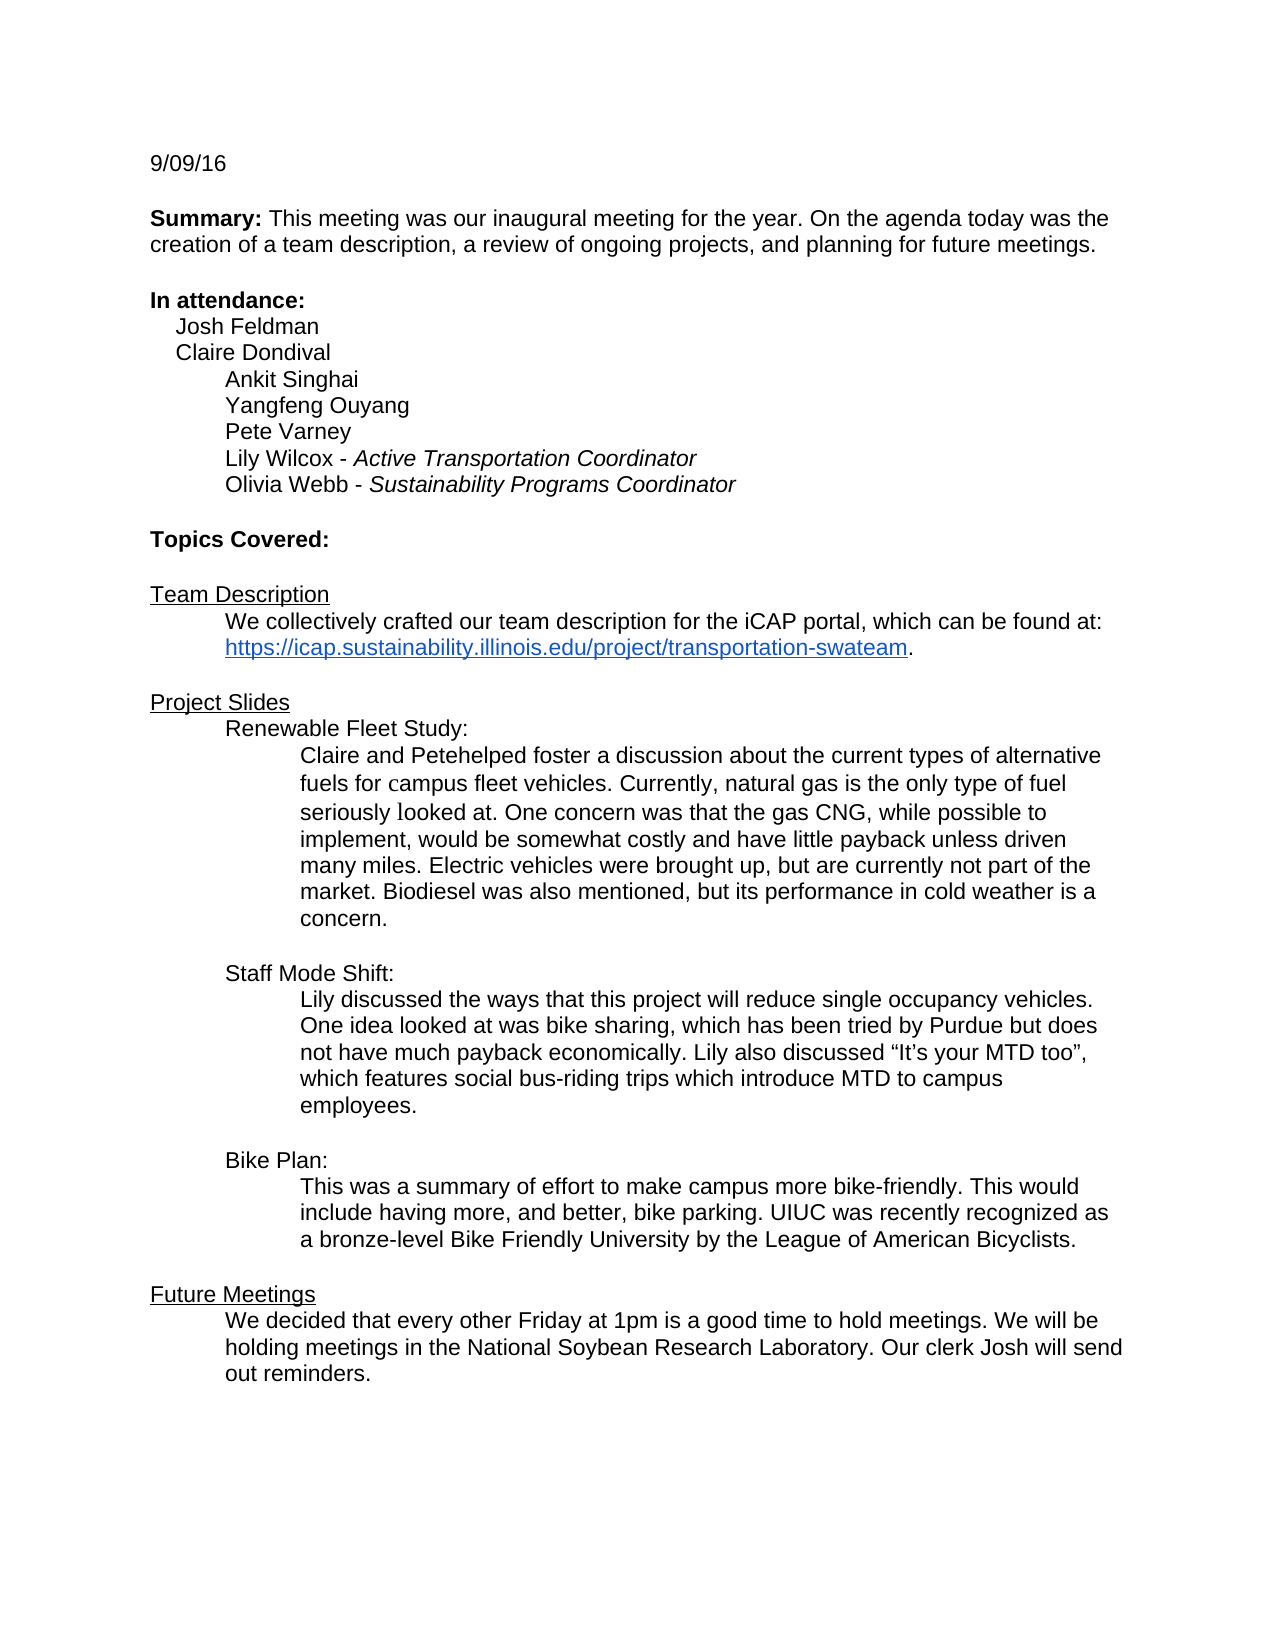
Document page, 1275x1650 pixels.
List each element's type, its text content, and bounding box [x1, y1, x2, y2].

text Ankit Singhai [150, 366, 1125, 392]
text Renewable Fleet Study: [150, 715, 1125, 742]
text Team Description [150, 581, 1125, 608]
text 9/09/16 [150, 150, 1125, 176]
text Yangfeng Ouyang [150, 392, 1125, 418]
text Josh Feldman [150, 313, 1125, 339]
text Topics Covered: [150, 526, 1125, 552]
text Summary: This meeting was our inaugural meeting for the year. On the agenda today was the creation of a team description, a review of ongoing projects, and planning for future meetings. [150, 205, 1125, 258]
text Lily Wilcox - Active Transportation Coordinator [150, 445, 1125, 471]
text In attendance: [150, 287, 1125, 313]
text Bike Plan: [150, 1147, 1125, 1173]
text Future Meetings [150, 1281, 1125, 1307]
text Claire Dondival [150, 339, 1125, 366]
text We collectively crafted our team description for the iCAP portal, which can be found at: https://icap.sustainability.illinois.edu/project/transportation-swateam. [225, 608, 1125, 660]
text We decided that every other Friday at 1pm is a good time to hold meetings. We will be holding meetings in the National Soybean Research Laboratory. Our clerk Josh will send out reminders. [225, 1307, 1125, 1386]
text Claire and Petehelped foster a discussion about the current types of alternative fuels for campus fleet vehicles. Currently, natural gas is the only type of fuel seriously looked at. One concern was that the gas CNG, while possible to implement, would be somewhat costly and have little payback unless driven many miles. Electric vehicles were brought up, but are currently not part of the market. Biodiesel was also mentioned, but its performance in cold weather is a concern. [300, 742, 1125, 931]
text This was a summary of effort to make campus more bike-friendly. This would include having more, and better, bike parking. UIUC was recently recognized as a bronze-level Bike Friendly University by the League of American Bicyclists. [300, 1173, 1125, 1252]
text Olivia Webb - Sustainability Programs Coordinator [150, 471, 1125, 497]
text Staff Mode Shift: [150, 960, 1125, 986]
text Project Slides [150, 689, 1125, 715]
text Lily discussed the ways that this project will reduce single occupancy vehicles. One idea looked at was bike sharing, which has been tried by Purdue but does not have much payback economically. Lily also discussed “It’s your MTD too”, which features social bus-riding trips which introduce MTD to campus employees. [300, 986, 1125, 1118]
text Pete Varney [150, 418, 1125, 445]
